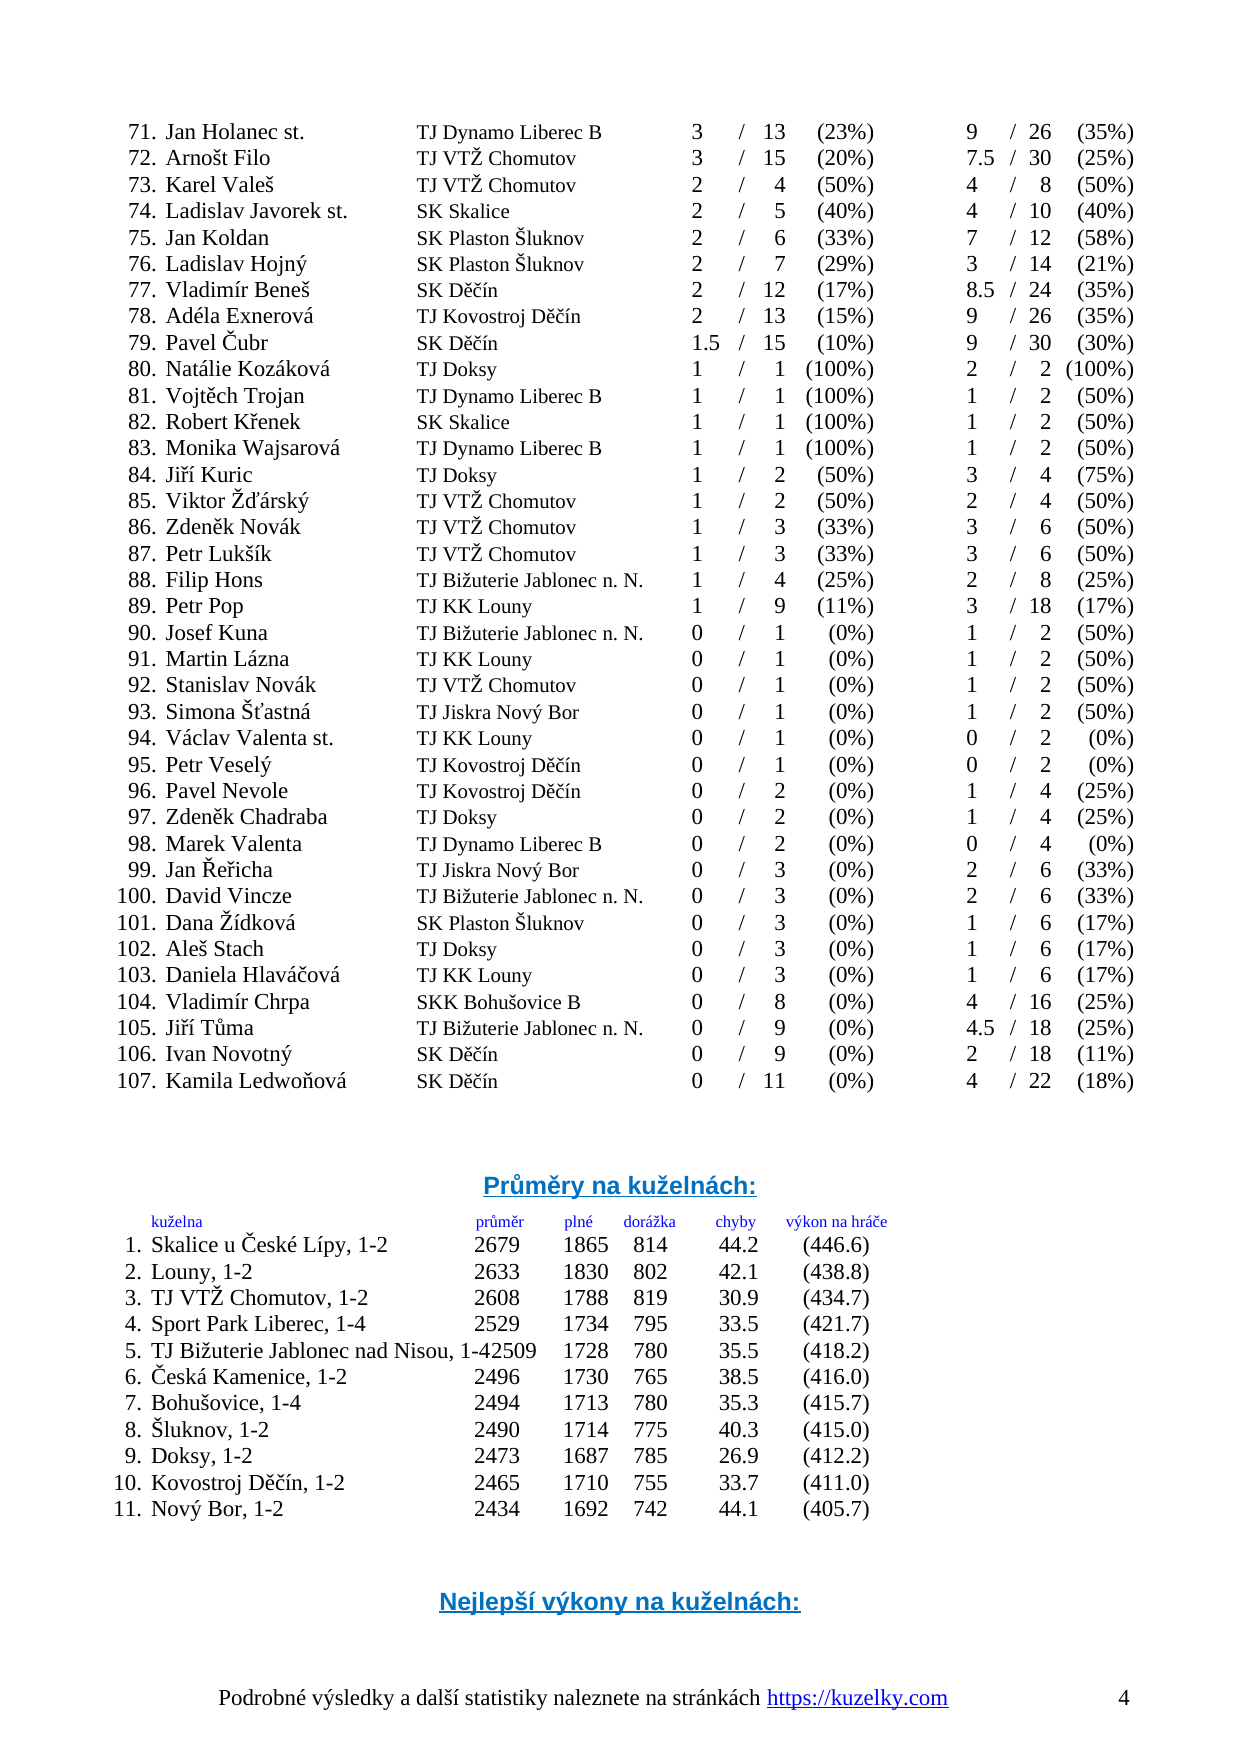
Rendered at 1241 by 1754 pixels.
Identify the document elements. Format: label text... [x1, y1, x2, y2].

text 85. Viktor Žďárský TJ VTŽ Chomutov 1 / 2 (50%) 2 / 4 (50%) [106, 487, 1134, 513]
text 90. Josef Kuna TJ Bižuterie Jablonec n. N. 0 / 1 (0%) 1 / 2 (50%) [106, 619, 1134, 645]
text 98. Marek Valenta TJ Dynamo Liberec B 0 / 2 (0%) 0 / 4 (0%) [106, 830, 1134, 856]
text 72. Arnošt Filo TJ VTŽ Chomutov 3 / 15 (20%) 7.5 / 30 (25%) [106, 144, 1134, 171]
text 104. Vladimír Chrpa SKK Bohušovice B 0 / 8 (0%) 4 / 16 (25%) [106, 988, 1134, 1014]
text 76. Ladislav Hojný SK Plaston Šluknov 2 / 7 (29%) 3 / 14 (21%) [106, 250, 1134, 276]
text 4. Sport Park Liberec, 1-4 2529 1734 795 33.5 (421.7) [106, 1310, 1134, 1337]
text 78. Adéla Exnerová TJ Kovostroj Děčín 2 / 13 (15%) 9 / 26 (35%) [106, 303, 1134, 329]
text 93. Simona Šťastná TJ Jiskra Nový Bor 0 / 1 (0%) 1 / 2 (50%) [106, 698, 1134, 724]
text 1. Skalice u České Lípy, 1-2 2679 1865 814 44.2 (446.6) [106, 1231, 1134, 1258]
text Nejlepší výkony na kuželnách: [94, 1586, 1145, 1615]
text 94. Václav Valenta st. TJ KK Louny 0 / 1 (0%) 0 / 2 (0%) [106, 724, 1134, 751]
text 92. Stanislav Novák TJ VTŽ Chomutov 0 / 1 (0%) 1 / 2 (50%) [106, 672, 1134, 698]
text 2. Louny, 1-2 2633 1830 802 42.1 (438.8) [106, 1258, 1134, 1284]
text 10. Kovostroj Děčín, 1-2 2465 1710 755 33.7 (411.0) [106, 1468, 1134, 1495]
text 106. Ivan Novotný SK Děčín 0 / 9 (0%) 2 / 18 (11%) [106, 1041, 1134, 1067]
text 73. Karel Valeš TJ VTŽ Chomutov 2 / 4 (50%) 4 / 8 (50%) [106, 171, 1134, 197]
text 11. Nový Bor, 1-2 2434 1692 742 44.1 (405.7) [106, 1495, 1134, 1521]
text 89. Petr Pop TJ KK Louny 1 / 9 (11%) 3 / 18 (17%) [106, 592, 1134, 619]
text 3. TJ VTŽ Chomutov, 1-2 2608 1788 819 30.9 (434.7) [106, 1284, 1134, 1310]
text 95. Petr Veselý TJ Kovostroj Děčín 0 / 1 (0%) 0 / 2 (0%) [106, 751, 1134, 777]
text 103. Daniela Hlaváčová TJ KK Louny 0 / 3 (0%) 1 / 6 (17%) [106, 961, 1134, 988]
text kuželna průměr plné dorážka chyby výkon na hráče [106, 1212, 1134, 1231]
text Průměry na kuželnách: [94, 1171, 1145, 1200]
text 99. Jan Řeřicha TJ Jiskra Nový Bor 0 / 3 (0%) 2 / 6 (33%) [106, 856, 1134, 882]
text 84. Jiří Kuric TJ Doksy 1 / 2 (50%) 3 / 4 (75%) [106, 461, 1134, 487]
text 86. Zdeněk Novák TJ VTŽ Chomutov 1 / 3 (33%) 3 / 6 (50%) [106, 513, 1134, 540]
text 80. Natálie Kozáková TJ Doksy 1 / 1 (100%) 2 / 2 (100%) [106, 355, 1134, 382]
text 77. Vladimír Beneš SK Děčín 2 / 12 (17%) 8.5 / 24 (35%) [106, 276, 1134, 303]
text 102. Aleš Stach TJ Doksy 0 / 3 (0%) 1 / 6 (17%) [106, 935, 1134, 961]
text 100. David Vincze TJ Bižuterie Jablonec n. N. 0 / 3 (0%) 2 / 6 (33%) [106, 882, 1134, 909]
text 82. Robert Křenek SK Skalice 1 / 1 (100%) 1 / 2 (50%) [106, 408, 1134, 434]
text 7. Bohušovice, 1-4 2494 1713 780 35.3 (415.7) [106, 1389, 1134, 1416]
text 87. Petr Lukšík TJ VTŽ Chomutov 1 / 3 (33%) 3 / 6 (50%) [106, 540, 1134, 566]
text 9. Doksy, 1-2 2473 1687 785 26.9 (412.2) [106, 1442, 1134, 1468]
text 6. Česká Kamenice, 1-2 2496 1730 765 38.5 (416.0) [106, 1363, 1134, 1389]
text 5. TJ Bižuterie Jablonec nad Nisou, 1-4 2509 1728 780 35.5 (418.2) [106, 1337, 1134, 1363]
text 8. Šluknov, 1-2 2490 1714 775 40.3 (415.0) [106, 1416, 1134, 1442]
text 75. Jan Koldan SK Plaston Šluknov 2 / 6 (33%) 7 / 12 (58%) [106, 223, 1134, 250]
text 96. Pavel Nevole TJ Kovostroj Děčín 0 / 2 (0%) 1 / 4 (25%) [106, 777, 1134, 803]
text 88. Filip Hons TJ Bižuterie Jablonec n. N. 1 / 4 (25%) 2 / 8 (25%) [106, 566, 1134, 592]
text 97. Zdeněk Chadraba TJ Doksy 0 / 2 (0%) 1 / 4 (25%) [106, 803, 1134, 830]
text 91. Martin Lázna TJ KK Louny 0 / 1 (0%) 1 / 2 (50%) [106, 645, 1134, 672]
text 81. Vojtěch Trojan TJ Dynamo Liberec B 1 / 1 (100%) 1 / 2 (50%) [106, 382, 1134, 408]
text 107. Kamila Ledwoňová SK Děčín 0 / 11 (0%) 4 / 22 (18%) [106, 1067, 1134, 1093]
text 79. Pavel Čubr SK Děčín 1.5 / 15 (10%) 9 / 30 (30%) [106, 329, 1134, 355]
text 83. Monika Wajsarová TJ Dynamo Liberec B 1 / 1 (100%) 1 / 2 (50%) [106, 434, 1134, 461]
text 101. Dana Žídková SK Plaston Šluknov 0 / 3 (0%) 1 / 6 (17%) [106, 909, 1134, 935]
text 71. Jan Holanec st. TJ Dynamo Liberec B 3 / 13 (23%) 9 / 26 (35%) [106, 118, 1134, 144]
text 105. Jiří Tůma TJ Bižuterie Jablonec n. N. 0 / 9 (0%) 4.5 / 18 (25%) [106, 1014, 1134, 1041]
text 74. Ladislav Javorek st. SK Skalice 2 / 5 (40%) 4 / 10 (40%) [106, 197, 1134, 223]
